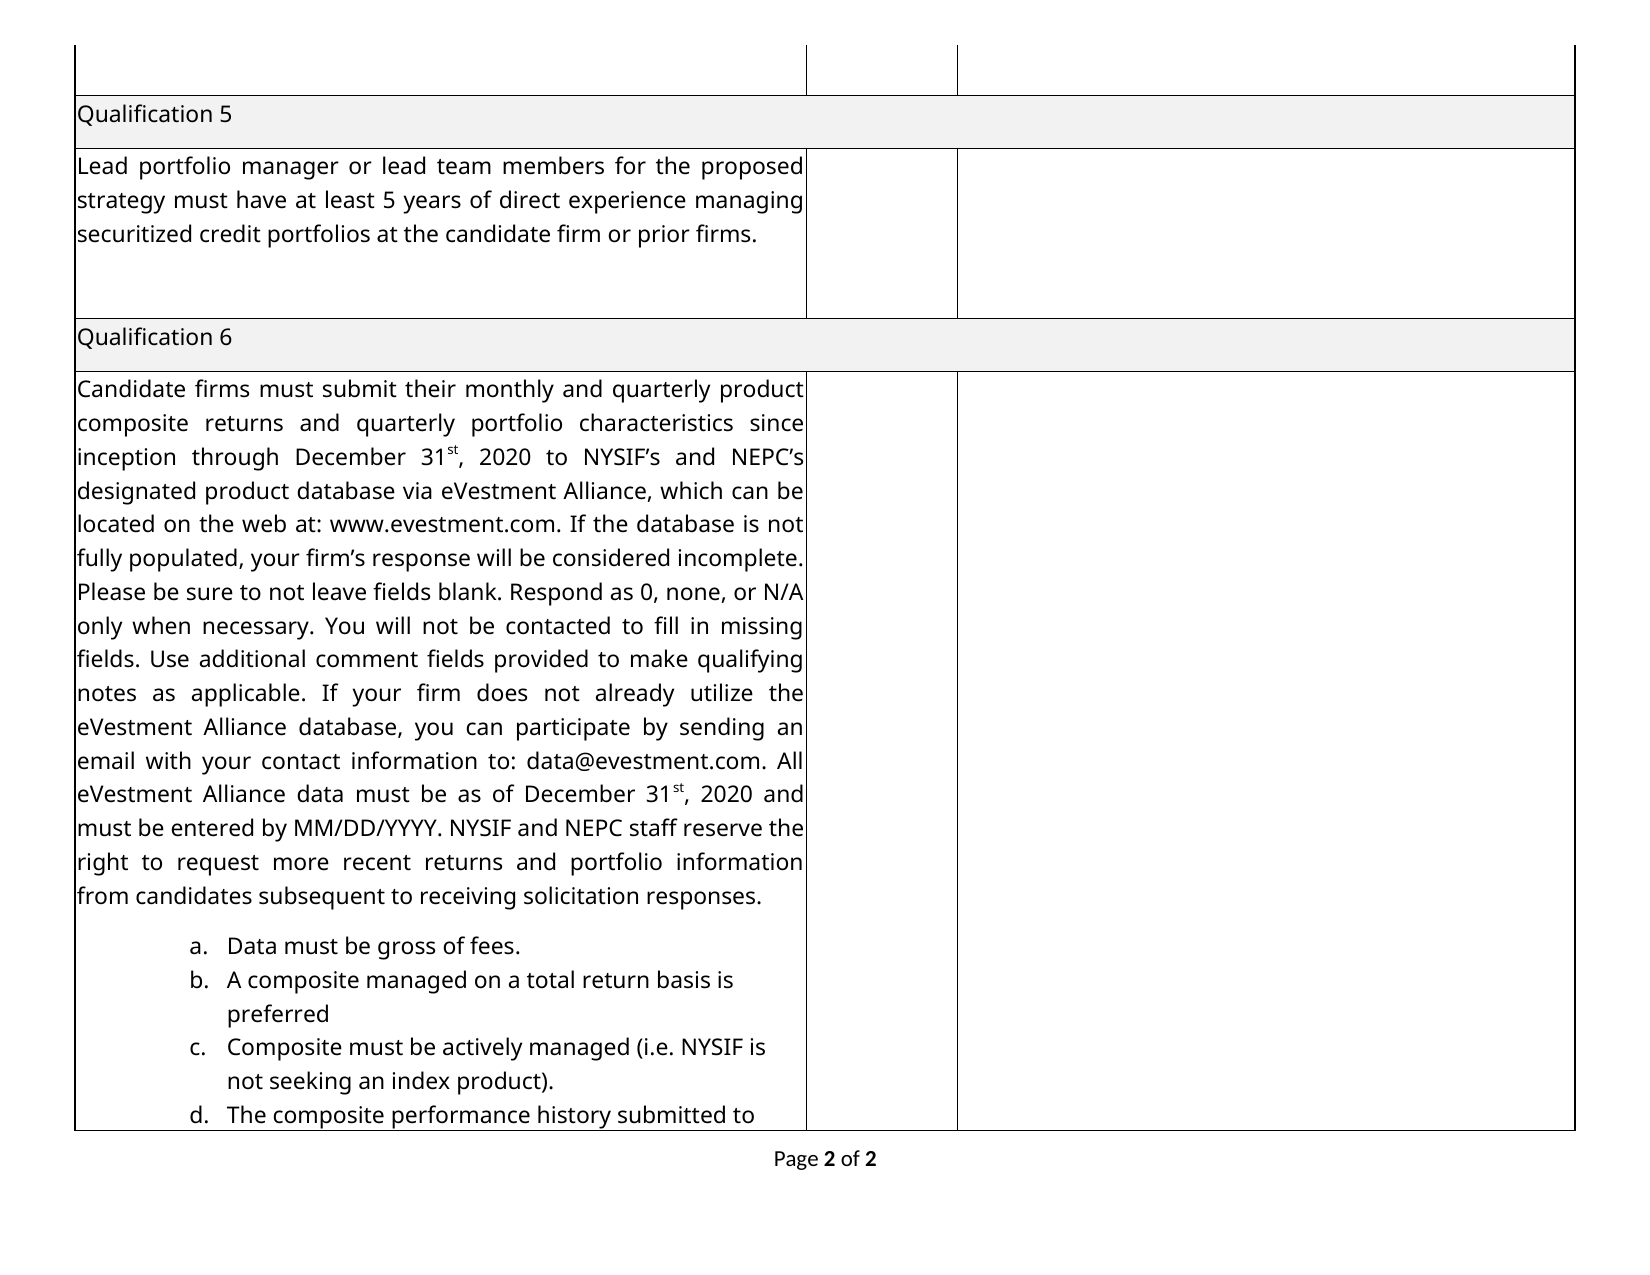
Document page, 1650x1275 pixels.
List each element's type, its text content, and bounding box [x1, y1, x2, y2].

table_cell Lead portfolio manager or lead team members for the proposed strategy must have at least 5 years of direct experience managing securitized credit portfolios at the candidate firm or prior firms. [76, 149, 806, 318]
table_cell [807, 372, 957, 1130]
table_cell Qualification 5 [76, 96, 1574, 148]
table_cell [958, 372, 1574, 1130]
table_cell Candidate firms must submit their monthly and quarterly product composite returns and quarterly portfolio characteristics since inception through December 31st, 2020 to NYSIF’s and NEPC’s designated product database via eVestment Alliance, which can be located on the web at: www.evestment.com. If the database is not fully populated, your firm’s response will be considered incomplete. Please be sure to not leave fields blank. Respond as 0, none, or N/A only when necessary. You will not be contacted to fill in missing fields. Use additional comment fields provided to make qualifying notes as applicable. If your firm does not already utilize the eVestment Alliance database, you can participate by sending an email with your contact information to: data@evestment.com. All eVestment Alliance data must be as of December 31st, 2020 and must be entered by MM/DD/YYYY. NYSIF and NEPC staff reserve the right to request more recent returns and portfolio information from candidates subsequent to receiving solicitation responses. Data must be gross of fees. A composite managed on a total return basis is preferred Composite must be actively managed (i.e. NYSIF is not seeking an index product). The composite performance history submitted to eVestment Alliance must be actual results (not simulated nor back-tested). It must also exclude accounts that contain less than 90% of investments in securitized credit consistent with the above mandate. [76, 372, 806, 1130]
table_cell [958, 149, 1574, 318]
table_cell Qualification 6 [76, 319, 1574, 371]
table_cell [807, 149, 957, 318]
